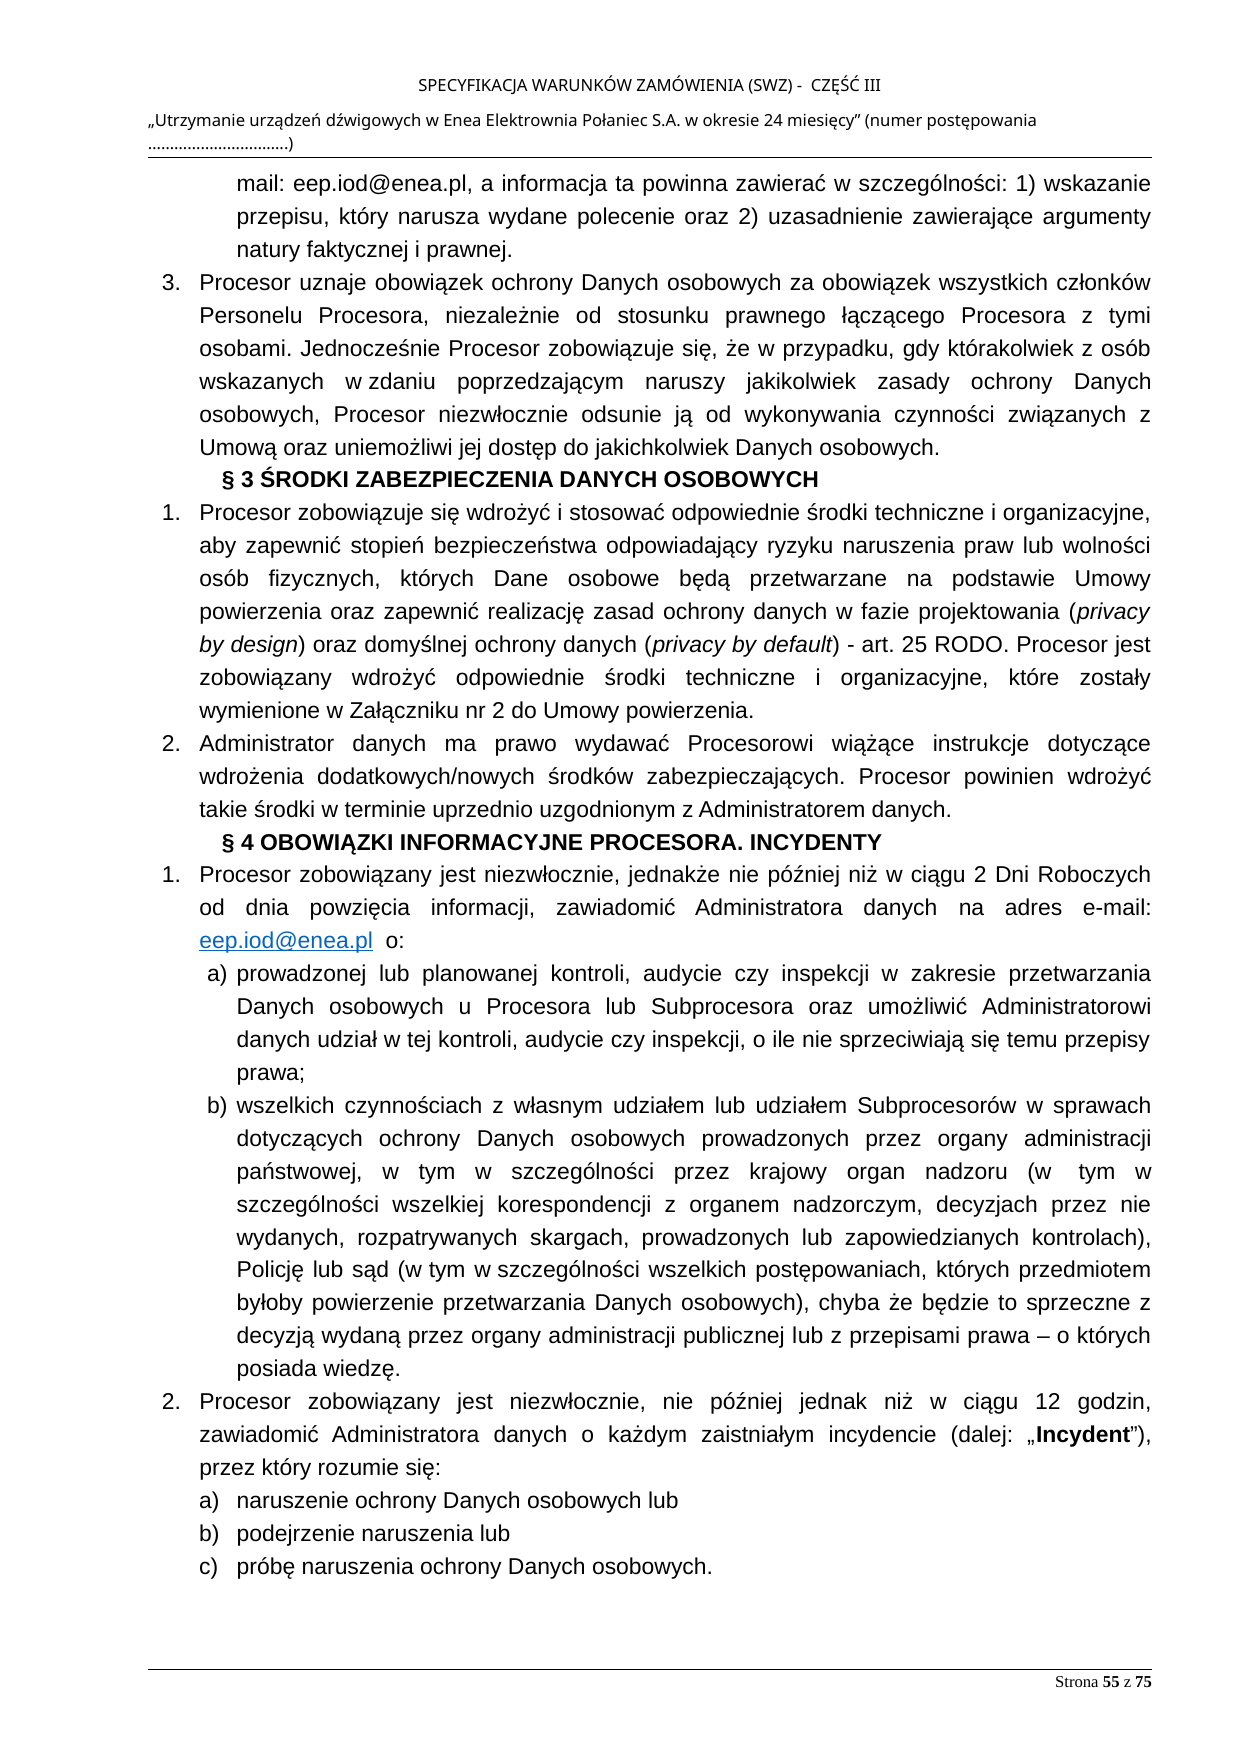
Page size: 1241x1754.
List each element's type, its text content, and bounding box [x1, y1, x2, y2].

list próbę naruszenia ochrony Danych osobowych. [199, 1553, 1152, 1579]
list wszelkich czynnościach z własnym udziałem lub udziałem Subprocesorów w sprawach dotyczących ochrony Danych osobowych prowadzonych przez organy administracji państwowej, w tym w szczególności przez krajowy organ nadzoru (w tym w szczególności wszelkiej korespondencji z organem nadzorczym, decyzjach przez nie wydanych, rozpatrywanych skargach, prowadzonych lub zapowiedzianych kontrolach), Policję lub sąd (w tym w szczególności wszelkich postępowaniach, których przedmiotem byłoby powierzenie przetwarzania Danych osobowych), chyba że będzie to sprzeczne z decyzją wydaną przez organy administracji publicznej lub z przepisami prawa – o których posiada wiedzę. [207, 1092, 1152, 1381]
subtitle § 4 Obowiązki informacyjne Procesora. Incydenty [222, 828, 1152, 855]
subtitle § 3 Środki zabezpieczenia Danych osobowych [222, 466, 1152, 493]
subtitle Procesor uznaje obowiązek ochrony Danych osobowych za obowiązek wszystkich członków Personelu Procesora, niezależnie od stosunku prawnego łączącego Procesora z tymi osobami. Jednocześnie Procesor zobowiązuje się, że w przypadku, gdy którakolwiek z osób wskazanych w zdaniu poprzedzającym naruszy jakikolwiek zasady ochrony Danych osobowych, Procesor niezwłocznie odsunie ją od wykonywania czynności związanych z Umową oraz uniemożliwi jej dostęp do jakichkolwiek Danych osobowych. [162, 269, 1152, 460]
subtitle Administrator danych ma prawo wydawać Procesorowi wiążące instrukcje dotyczące wdrożenia dodatkowych/nowych środków zabezpieczających. Procesor powinien wdrożyć takie środki w terminie uprzednio uzgodnionym z Administratorem danych. [162, 730, 1152, 822]
list naruszenie ochrony Danych osobowych lub [199, 1487, 1152, 1513]
list podejrzenie naruszenia lub [199, 1520, 1152, 1546]
list prowadzonej lub planowanej kontroli, audycie czy inspekcji w zakresie przetwarzania Danych osobowych u Procesora lub Subprocesora oraz umożliwić Administratorowi danych udział w tej kontroli, audycie czy inspekcji, o ile nie sprzeciwiają się temu przepisy prawa; [207, 960, 1152, 1085]
subtitle Procesor zobowiązany jest niezwłocznie, jednakże nie później niż w ciągu 2 Dni Roboczych od dnia powzięcia informacji, zawiadomić Administratora danych na adres e-mail: eep.iod@enea.pl o: [162, 861, 1152, 953]
subtitle Procesor zobowiązuje się wdrożyć i stosować odpowiednie środki techniczne i organizacyjne, aby zapewnić stopień bezpieczeństwa odpowiadający ryzyku naruszenia praw lub wolności osób fizycznych, których Dane osobowe będą przetwarzane na podstawie Umowy powierzenia oraz zapewnić realizację zasad ochrony danych w fazie projektowania (privacy by design) oraz domyślnej ochrony danych (privacy by default) - art. 25 RODO. Procesor jest zobowiązany wdrożyć odpowiednie środki techniczne i organizacyjne, które zostały wymienione w Załączniku nr 2 do Umowy powierzenia. [162, 499, 1152, 723]
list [207, 170, 1152, 262]
subtitle Procesor zobowiązany jest niezwłocznie, nie później jednak niż w ciągu 12 godzin, zawiadomić Administratora danych o każdym zaistniałym incydencie (dalej: „Incydent”), przez który rozumie się: [162, 1388, 1152, 1480]
